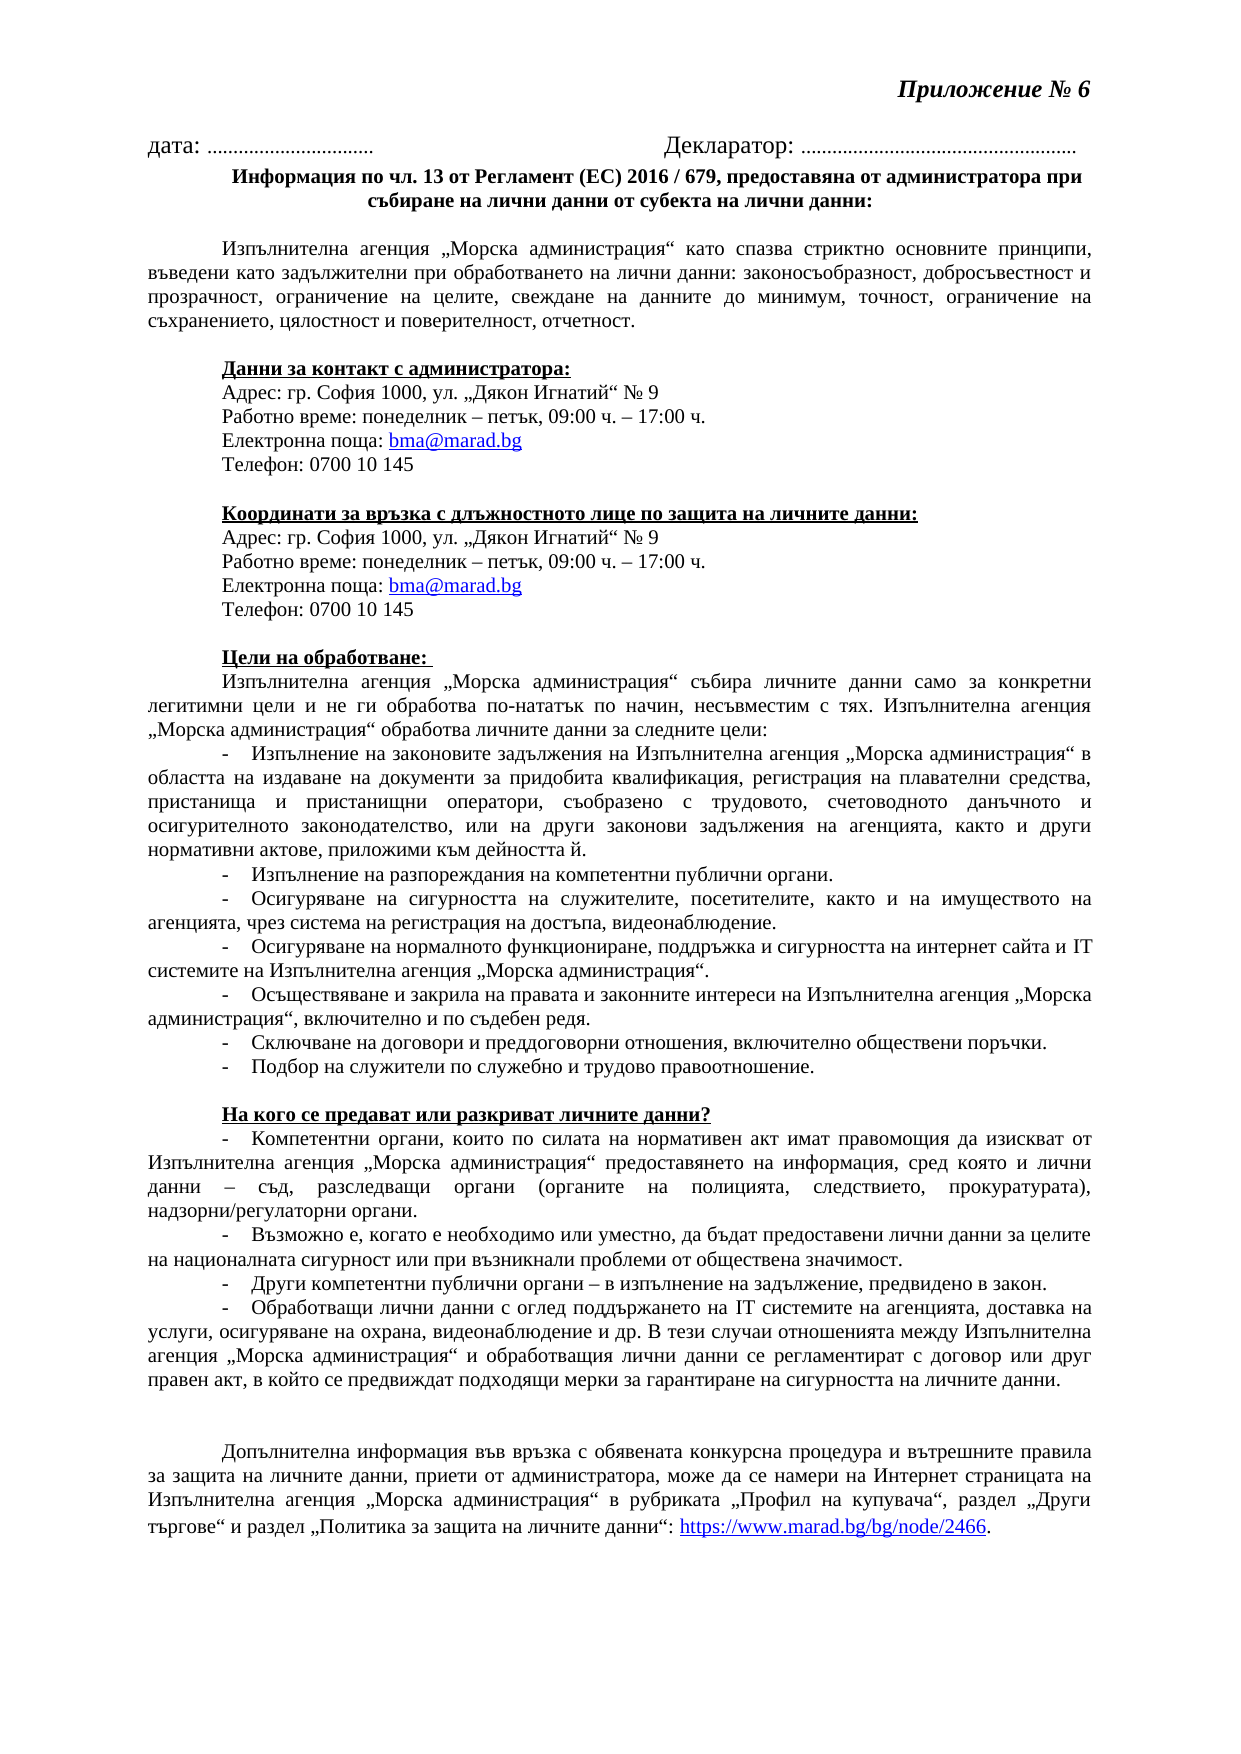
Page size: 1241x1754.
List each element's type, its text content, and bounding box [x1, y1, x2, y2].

text На кого се предават или разкриват личните данни? [148, 1102, 1092, 1126]
text Цели на обработване: [148, 645, 1092, 669]
text Работно време: понеделник – петък, 09:00 ч. – 17:00 ч. [148, 549, 1092, 573]
list Възможно е, когато е необходимо или уместно, да бъдат предоставени лични данни за целите на националната сигурност или при възникнали проблеми от обществена значимост. [148, 1222, 1092, 1271]
list Други компетентни публични органи – в изпълнение на задължение, предвидено в закон. [148, 1271, 1092, 1294]
text Адрес: гр. София 1000, ул. „Дякон Игнатий“ № 9 [148, 380, 1092, 404]
list Осигуряване на нормалното функциониране, поддръжка и сигурността на интернет сайта и IT системите на Изпълнителна агенция „Морска администрация“. [148, 934, 1092, 982]
list Изпълнение на разпореждания на компетентни публични органи. [148, 861, 1092, 886]
text Информация по чл. 13 от Регламент (ЕС) 2016 / 679, предоставяна от администратора при събиране на лични данни от субекта на лични данни: [148, 164, 1092, 212]
list Осъществяване и закрила на правата и законните интереси на Изпълнителна агенция „Морска администрация“, включително и по съдебен редя. [148, 982, 1092, 1030]
text Телефон: 0700 10 145 [148, 597, 1092, 621]
text Данни за контакт с администратора: [148, 356, 1092, 380]
list Сключване на договори и преддоговорни отношения, включително обществени поръчки. [148, 1030, 1092, 1054]
text Изпълнителна агенция „Морска администрация“ като спазва стриктно основните принципи, въведени като задължителни при обработването на лични данни: законосъобразност, добросъвестност и прозрачност, ограничение на целите, свеждане на данните до минимум, точност, ограничение на съхранението, цялостност и поверителност, отчетност. [148, 236, 1092, 332]
list Осигуряване на сигурността на служителите, посетителите, както и на имуществото на агенцията, чрез система на регистрация на достъпа, видеонаблюдение. [148, 886, 1092, 934]
list Подбор на служители по служебно и трудово правоотношение. [148, 1054, 1092, 1078]
list Обработващи лични данни с оглед поддържането на IT системите на агенцията, доставка на услуги, осигуряване на охрана, видеонаблюдение и др. В тези случаи отношенията между Изпълнителна агенция „Морска администрация“ и обработващия лични данни се регламентират с договор или друг правен акт, в който се предвиждат подходящи мерки за гарантиране на сигурността на личните данни. [148, 1294, 1092, 1391]
text дата: ................................ Декларатор: ..................................................... [148, 131, 1092, 159]
list Компетентни органи, които по силата на нормативен акт имат правомощия да изискват от Изпълнителна агенция „Морска администрация“ предоставянето на информация, сред която и лични данни – съд, разследващи органи (органите на полицията, следствието, прокуратурата), надзорни/регулаторни органи. [148, 1126, 1092, 1222]
text Допълнителна информация във връзка с обявената конкурсна процедура и вътрешните правила за защита на личните данни, приети от администратора, може да се намери на Интернет страницата на Изпълнителна агенция „Морска администрация“ в рубриката „Профил на купувача“, раздел „Други търгове“ и раздел „Политика за защита на личните данни“: https://www.marad.bg/bg/node/2466. [148, 1439, 1092, 1539]
text Електронна поща: bma@marad.bg [148, 428, 1092, 452]
text Електронна поща: bma@marad.bg [148, 573, 1092, 597]
text Телефон: 0700 10 145 [148, 452, 1092, 476]
list Изпълнение на законовите задължения на Изпълнителна агенция „Морска администрация“ в областта на издаване на документи за придобита квалификация, регистрация на плавателни средства, пристанища и пристанищни оператори, съобразено с трудовото, счетоводното данъчното и осигурителното законодателство, или на други законови задължения на агенцията, както и други нормативни актове, приложими към дейността й. [148, 741, 1092, 861]
text Работно време: понеделник – петък, 09:00 ч. – 17:00 ч. [148, 404, 1092, 428]
text Адрес: гр. София 1000, ул. „Дякон Игнатий“ № 9 [148, 524, 1092, 549]
text Координати за връзка с длъжностното лице по защита на личните данни: [148, 501, 1092, 524]
text Изпълнителна агенция „Морска администрация“ събира личните данни само за конкретни легитимни цели и не ги обработва по-нататък по начин, несъвместим с тях. Изпълнителна агенция „Морска администрация“ обработва личните данни за следните цели: [148, 669, 1092, 741]
